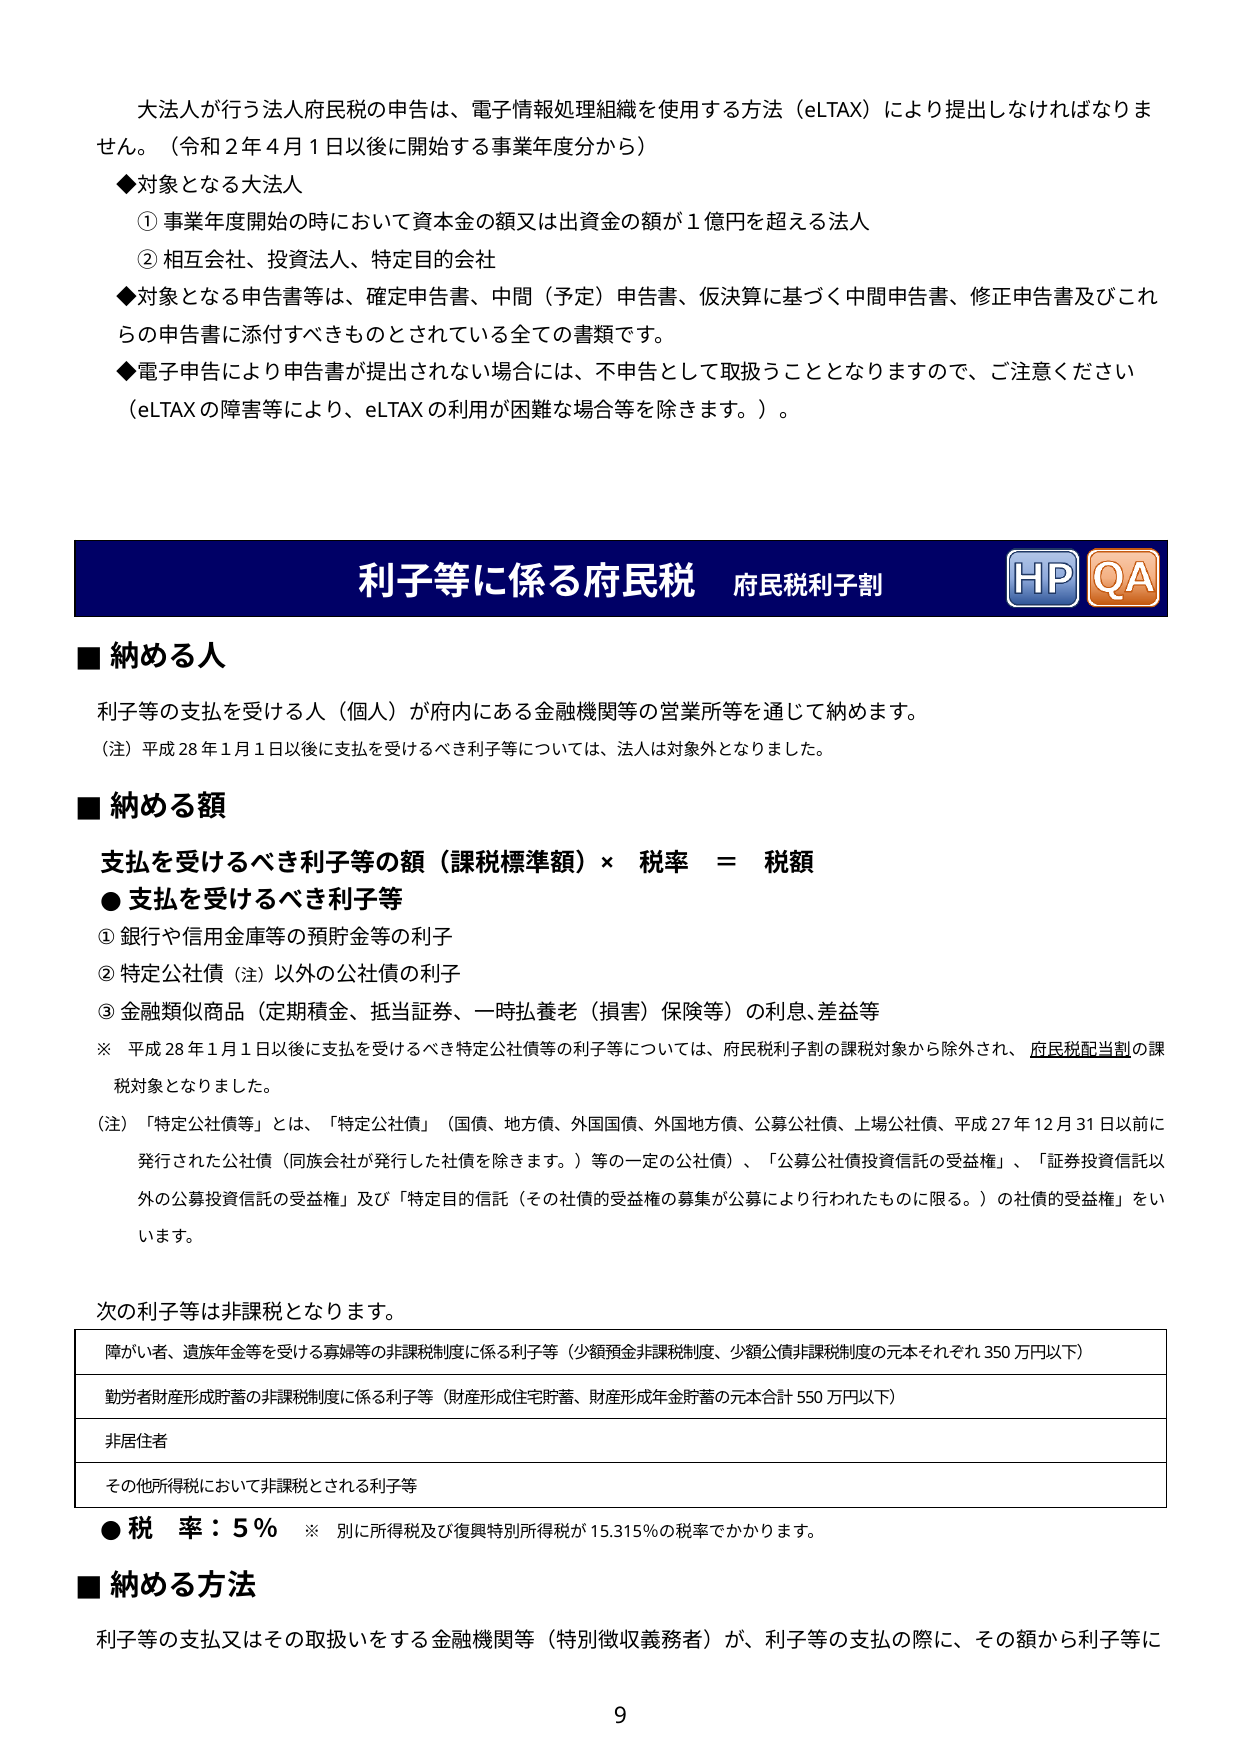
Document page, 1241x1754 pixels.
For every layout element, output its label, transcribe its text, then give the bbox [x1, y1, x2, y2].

text ※ 平成28年１月１日以後に支払を受けるべき特定公社債等の利子等については、府民税利子割の課税対象から除外され、府民税配当割の課税対象となりました。 [97, 1029, 1165, 1104]
text ◆電子申告により申告書が提出されない場合には、不申告として取扱うこととなりますので、ご注意ください（eLTAXの障害等により、eLTAXの利用が困難な場合等を除きます。）。 [75, 352, 1165, 427]
text ③金融類似商品（定期積金、抵当証券、一時払養老（損害）保険等）の利息､差益等 [97, 992, 1165, 1029]
text ● 支払を受けるべき利子等 [75, 879, 1165, 917]
text 次の利子等は非課税となります。 [75, 1292, 1165, 1329]
text 支払を受けるべき利子等の額（課税標準額）× 税率 ＝ 税額 [75, 842, 1165, 879]
text ◆対象となる大法人 [75, 164, 1165, 202]
table_header 障がい者、遺族年金等を受ける寡婦等の非課税制度に係る利子等（少額預金非課税制度、少額公債非課税制度の元本それぞれ350万円以下） [76, 1330, 1166, 1373]
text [75, 1620, 1165, 1658]
text ■ 納める額 [75, 767, 1165, 842]
text 利子等の支払を受ける人（個人）が府内にある金融機関等の営業所等を通じて納めます。 [97, 692, 1165, 729]
picture [1084, 548, 1162, 608]
picture [1003, 548, 1082, 610]
table_cell 勤労者財産形成貯蓄の非課税制度に係る利子等（財産形成住宅貯蓄、財産形成年金貯蓄の元本合計550万円以下） [76, 1375, 1166, 1418]
text ① 事業年度開始の時において資本金の額又は出資金の額が１億円を超える法人 [75, 202, 1165, 239]
text ②特定公社債（注）以外の公社債の利子 [97, 954, 1165, 992]
text ■ 納める人 [75, 617, 1165, 692]
text ● 税 率：５％ ※ 別に所得税及び復興特別所得税が15.315％の税率でかかります。 [75, 1508, 1165, 1545]
table_cell 非居住者 [76, 1419, 1166, 1462]
text ② 相互会社、投資法人、特定目的会社 [75, 239, 1165, 277]
table_cell その他所得税において非課税とされる利子等 [76, 1463, 1166, 1507]
text （注）「特定公社債等」とは、「特定公社債」（国債、地方債、外国国債、外国地方債、公募公社債、上場公社債、平成27年12月31日以前に発行された公社債（同族会社が発行した社債を除きます。）等の一定の公社債）、「公募公社債投資信託の受益権」、「証券投資信託以外の公募投資信託の受益権」及び「特定目的信託（その社債的受益権の募集が公募により行われたものに限る。）の社債的受益権」をいいます。 [87, 1104, 1165, 1254]
text ①銀行や信用金庫等の預貯金等の利子 [97, 917, 1165, 954]
text ◆対象となる申告書等は、確定申告書、中間（予定）申告書、仮決算に基づく中間申告書、修正申告書及びこれらの申告書に添付すべきものとされている全ての書類です。 [75, 277, 1165, 352]
text ■ 納める方法 [75, 1545, 1165, 1620]
text 大法人が行う法人府民税の申告は、電子情報処理組織を使用する方法（eLTAX）により提出しなければなりません。（令和２年４月1日以後に開始する事業年度分から） [75, 89, 1165, 164]
table_header 利子等に係る府民税 府民税利子割 [76, 541, 1167, 616]
text （注）平成28年１月１日以後に支払を受けるべき利子等については、法人は対象外となりました。 [75, 729, 1165, 767]
